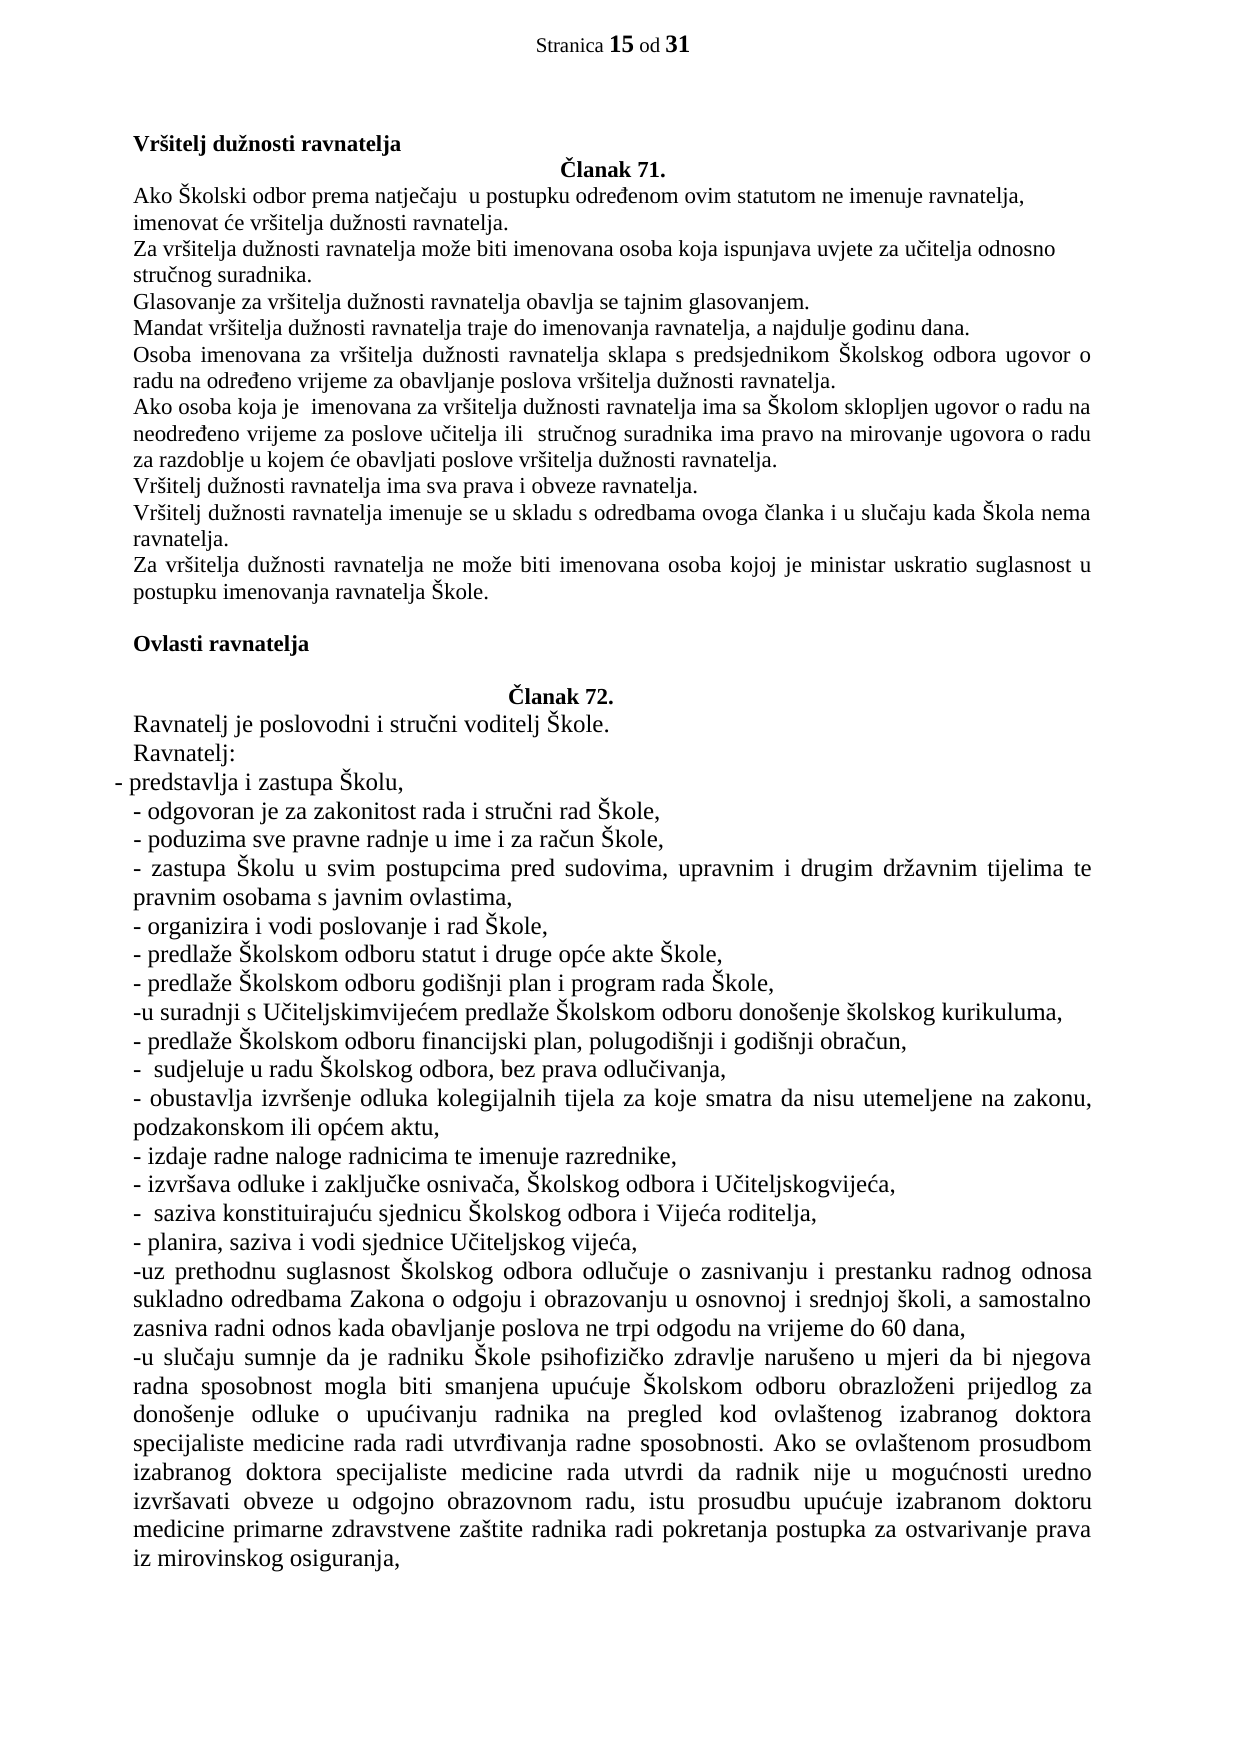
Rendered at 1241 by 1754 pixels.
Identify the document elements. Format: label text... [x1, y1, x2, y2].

text -u suradnji s Učiteljskimvijećem predlaže Školskom odboru donošenje školskog kurikuluma, [133, 997, 1093, 1026]
text Glasovanje za vršitelja dužnosti ravnatelja obavlja se tajnim glasovanjem. [133, 288, 1093, 314]
text -u slučaju sumnje da je radniku Škole psihofizičko zdravlje narušeno u mjeri da bi njegova radna sposobnost mogla biti smanjena upućuje Školskom odboru obrazloženi prijedlog za donošenje odluke o upućivanju radnika na pregled kod ovlaštenog izabranog doktora specijaliste medicine rada radi utvrđivanja radne sposobnosti. Ako se ovlaštenom prosudbom izabranog doktora specijaliste medicine rada utvrdi da radnik nije u mogućnosti uredno izvršavati obveze u odgojno obrazovnom radu, istu prosudbu upućuje izabranom doktoru medicine primarne zdravstvene zaštite radnika radi pokretanja postupka za ostvarivanje prava iz mirovinskog osiguranja, [133, 1342, 1093, 1572]
text Vršitelj dužnosti ravnatelja imenuje se u skladu s odredbama ovoga članka i u slučaju kada Škola nema ravnatelja. [133, 499, 1093, 551]
text Vršitelj dužnosti ravnatelja [133, 130, 1093, 156]
text - predstavlja i zastupa Školu, [114, 767, 1093, 796]
text - predlaže Školskom odboru statut i druge opće akte Škole, [133, 939, 1093, 968]
text Ovlasti ravnatelja [133, 631, 1093, 657]
text - obustavlja izvršenje odluka kolegijalnih tijela za koje smatra da nisu utemeljene na zakonu, podzakonskom ili općem aktu, [133, 1083, 1093, 1141]
text - odgovoran je za zakonitost rada i stručni rad Škole, [133, 796, 1093, 824]
text - poduzima sve pravne radnje u ime i za račun Škole, [114, 824, 1093, 853]
text Ako Školski odbor prema natječaju u postupku određenom ovim statutom ne imenuje ravnatelja, imenovat će vršitelja dužnosti ravnatelja. [133, 182, 1093, 235]
text - sudjeluje u radu Školskog odbora, bez prava odlučivanja, [133, 1054, 1093, 1083]
text Ravnatelj je poslovodni i stručni voditelj Škole. [133, 709, 1093, 738]
text Za vršitelja dužnosti ravnatelja može biti imenovana osoba koja ispunjava uvjete za učitelja odnosno stručnog suradnika. [133, 235, 1093, 288]
text - izdaje radne naloge radnicima te imenuje razrednike, [133, 1141, 1093, 1169]
text Vršitelj dužnosti ravnatelja ima sva prava i obveze ravnatelja. [133, 472, 1093, 499]
text Osoba imenovana za vršitelja dužnosti ravnatelja sklapa s predsjednikom Školskog odbora ugovor o radu na određeno vrijeme za obavljanje poslova vršitelja dužnosti ravnatelja. [133, 341, 1093, 393]
text - organizira i vodi poslovanje i rad Škole, [133, 911, 1093, 939]
text - saziva konstituirajuću sjednicu Školskog odbora i Vijeća roditelja, [133, 1198, 1093, 1227]
text - predlaže Školskom odboru financijski plan, polugodišnji i godišnji obračun, [133, 1026, 1093, 1054]
text Mandat vršitelja dužnosti ravnatelja traje do imenovanja ravnatelja, a najdulje godinu dana. [133, 314, 1093, 341]
text Članak 71. [133, 156, 1093, 182]
text - zastupa Školu u svim postupcima pred sudovima, upravnim i drugim državnim tijelima te pravnim osobama s javnim ovlastima, [133, 853, 1093, 911]
text -uz prethodnu suglasnost Školskog odbora odlučuje o zasnivanju i prestanku radnog odnosa sukladno odredbama Zakona o odgoju i obrazovanju u osnovnoj i srednjoj školi, a samostalno zasniva radni odnos kada obavljanje poslova ne trpi odgodu na vrijeme do 60 dana, [133, 1256, 1093, 1342]
text - planira, saziva i vodi sjednice Učiteljskog vijeća, [133, 1227, 1093, 1256]
text Članak 72. [133, 683, 1093, 709]
text - izvršava odluke i zaključke osnivača, Školskog odbora i Učiteljskogvijeća, [133, 1169, 1093, 1198]
text - predlaže Školskom odboru godišnji plan i program rada Škole, [133, 968, 1093, 997]
text Ravnatelj: [133, 738, 1093, 767]
text Ako osoba koja je imenovana za vršitelja dužnosti ravnatelja ima sa Školom sklopljen ugovor o radu na neodređeno vrijeme za poslove učitelja ili stručnog suradnika ima pravo na mirovanje ugovora o radu za razdoblje u kojem će obavljati poslove vršitelja dužnosti ravnatelja. [133, 393, 1093, 472]
text Za vršitelja dužnosti ravnatelja ne može biti imenovana osoba kojoj je ministar uskratio suglasnost u postupku imenovanja ravnatelja Škole. [133, 551, 1093, 604]
